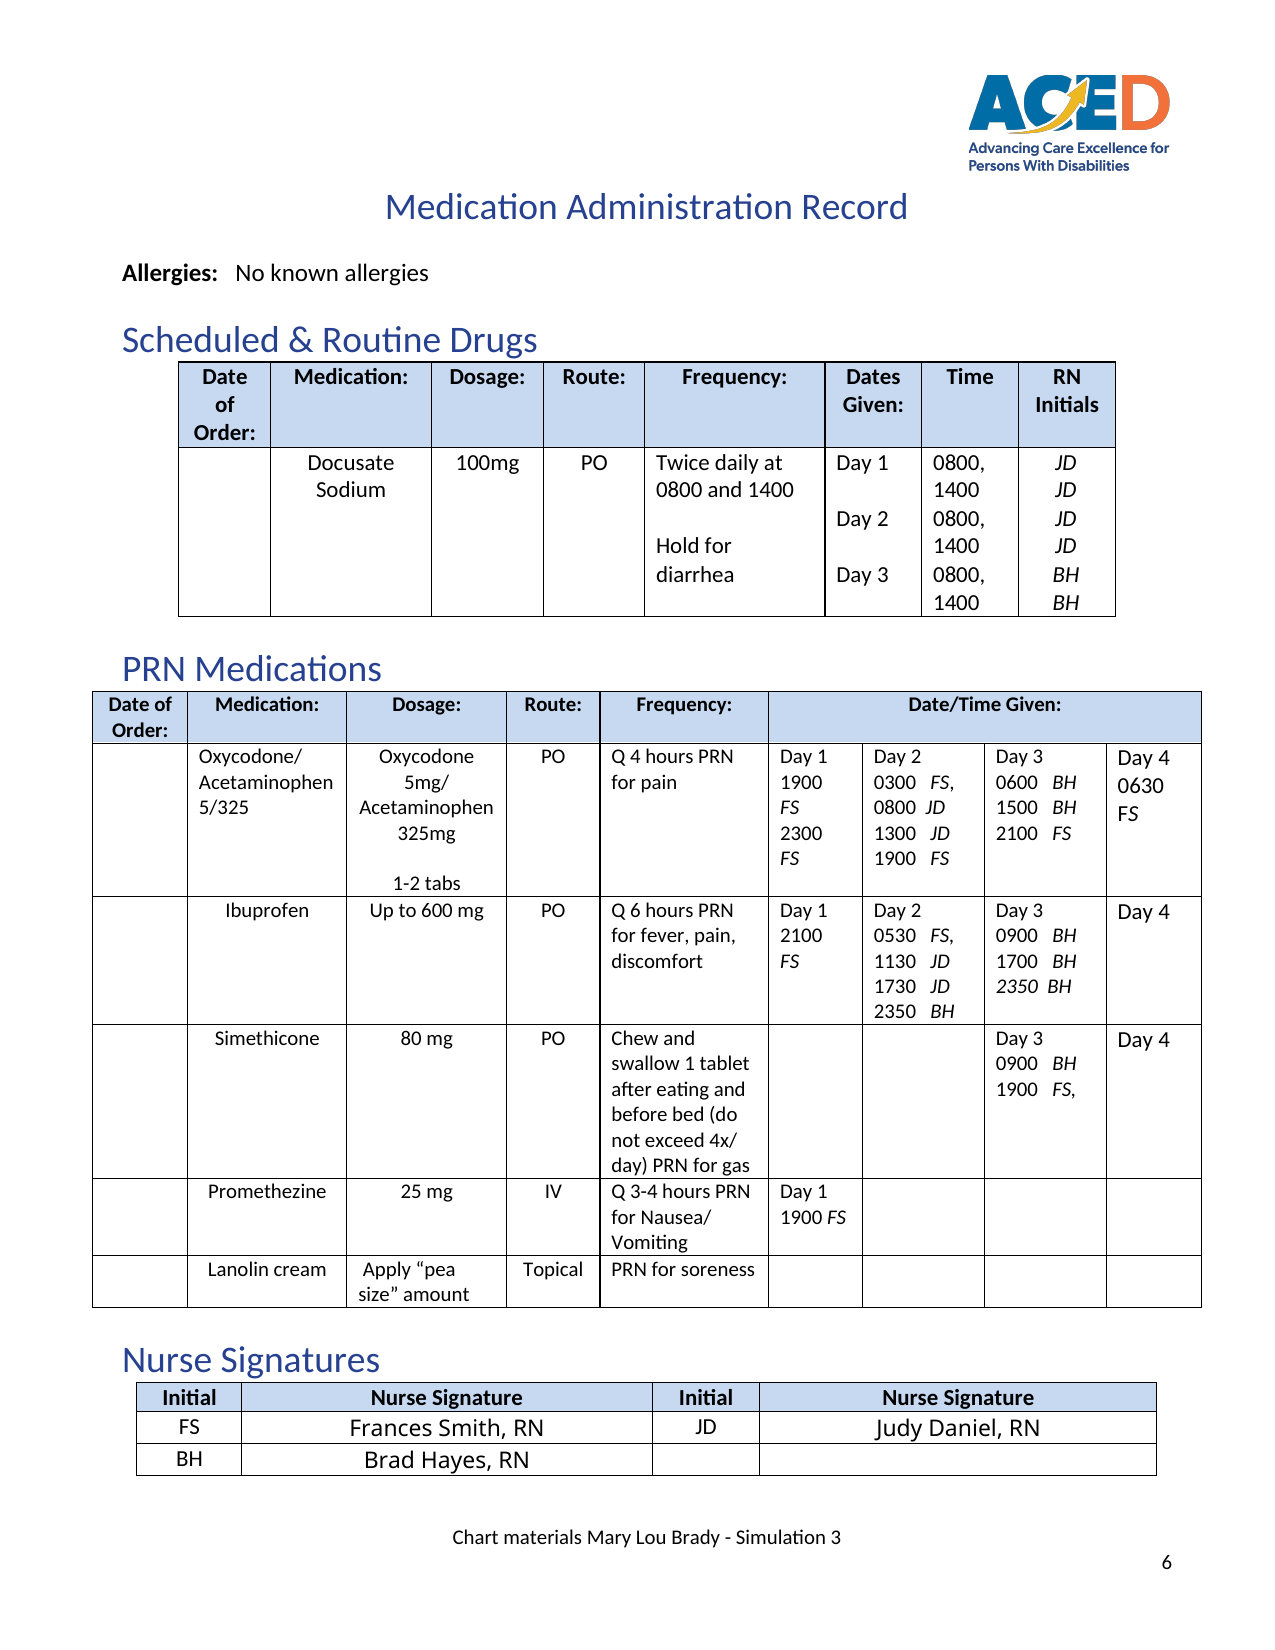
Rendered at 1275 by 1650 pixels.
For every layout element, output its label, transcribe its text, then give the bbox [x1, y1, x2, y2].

table_cell Day 1 1900 FS [769, 1179, 862, 1255]
table_header Route: [507, 692, 599, 742]
table_header Medication: [188, 692, 346, 742]
picture [994, 98, 1000, 108]
table_cell JD JD JD JD BH BH [1019, 448, 1115, 616]
table_cell Ibuprofen [188, 897, 346, 1024]
table_cell Simethicone [188, 1025, 346, 1178]
table_cell PO [507, 1025, 599, 1178]
table_cell 25 mg [347, 1179, 506, 1255]
table_header Date of Order: [179, 363, 270, 447]
table_cell JD [653, 1412, 759, 1443]
table_cell Judy Daniel, RN [760, 1412, 1156, 1443]
table_header Initial [137, 1383, 241, 1411]
table_cell Day 2 0300 FS, 0800 JD 1300 JD 1900 FS [863, 744, 984, 896]
text Medication Administration Record [122, 183, 1172, 229]
table_cell [93, 897, 187, 1024]
table_header RN Initials [1019, 363, 1115, 447]
table_cell [93, 1179, 187, 1255]
table_cell [93, 744, 187, 896]
picture [968, 75, 987, 127]
table_cell Docusate Sodium [271, 448, 431, 616]
text Nurse Signatures [122, 1336, 1172, 1382]
table_header Route: [544, 363, 644, 447]
table_cell Day 2 0530 FS, 1130 JD 1730 JD 2350 BH [863, 897, 984, 1024]
table_cell Topical [507, 1256, 599, 1307]
table_cell Day 3 0600 BH 1500 BH 2100 FS [985, 744, 1106, 896]
table_header Medication: [271, 363, 431, 447]
table_cell [985, 1256, 1106, 1307]
text PRN Medications [122, 645, 1172, 691]
table_cell Chew and swallow 1 tablet after eating and before bed (do not exceed 4x/ day) PRN for gas [601, 1025, 768, 1178]
picture [968, 75, 1172, 174]
table_cell [863, 1256, 984, 1307]
table_cell [760, 1444, 1156, 1475]
table_cell [1107, 1179, 1201, 1255]
table_cell Day 1 Day 2 Day 3 [826, 448, 921, 616]
table_cell [1107, 1256, 1201, 1307]
text Scheduled & Routine Drugs [122, 316, 1172, 361]
table_cell PRN for soreness [601, 1256, 768, 1307]
table_header Frequency: [645, 363, 824, 447]
table_cell [863, 1179, 984, 1255]
table_cell Twice daily at 0800 and 1400 Hold for diarrhea [645, 448, 824, 616]
table_header Time [922, 363, 1018, 447]
table_cell PO [507, 744, 599, 896]
table_cell Day 1 2100 FS [769, 897, 862, 1024]
table_cell BH [137, 1444, 241, 1475]
table_cell [769, 1025, 862, 1178]
table_cell Q 4 hours PRN for pain [601, 744, 768, 896]
text Allergies: No known allergies [122, 257, 1172, 288]
table_cell Promethezine [188, 1179, 346, 1255]
table_cell Day 4 0630 FS [1107, 744, 1201, 896]
table_header Dates Given: [826, 363, 921, 447]
table_header Date of Order: [93, 692, 187, 742]
table_cell IV [507, 1179, 599, 1255]
table_header Initial [653, 1383, 759, 1411]
table_header Dosage: [432, 363, 543, 447]
table_cell Day 1 1900 FS 2300 FS [769, 744, 862, 896]
table_cell Q 6 hours PRN for fever, pain, discomfort [601, 897, 768, 1024]
table_cell [769, 1256, 862, 1307]
table_header Dosage: [347, 692, 506, 742]
table_cell [93, 1256, 187, 1307]
table_cell Up to 600 mg [347, 897, 506, 1024]
table_cell [985, 1179, 1106, 1255]
table_cell [179, 448, 270, 616]
table_header Nurse Signature [242, 1383, 652, 1411]
table_cell PO [544, 448, 644, 616]
table_cell Day 4 [1107, 1025, 1201, 1178]
table_cell [93, 1025, 187, 1178]
table_cell Oxycodone/ Acetaminophen 5/325 [188, 744, 346, 896]
table_cell [653, 1444, 759, 1475]
table_cell Lanolin cream [188, 1256, 346, 1307]
table_cell [863, 1025, 984, 1178]
table_header Nurse Signature [760, 1383, 1156, 1411]
table_cell Day 3 0900 BH 1900 FS, [985, 1025, 1106, 1178]
table_cell Day 4 [1107, 897, 1201, 1024]
table_cell 0800, 1400 0800, 1400 0800, 1400 [922, 448, 1018, 616]
table_cell PO [507, 897, 599, 1024]
table_header Frequency: [601, 692, 768, 742]
table_cell 80 mg [347, 1025, 506, 1178]
table_cell Q 3-4 hours PRN for Nausea/ Vomiting [601, 1179, 768, 1255]
table_cell Oxycodone 5mg/ Acetaminophen 325mg 1-2 tabs [347, 744, 506, 896]
table_cell 100mg [432, 448, 543, 616]
table_cell Apply “pea size” amount [347, 1256, 506, 1307]
table_cell FS [137, 1412, 241, 1443]
table_cell Frances Smith, RN [242, 1412, 652, 1443]
table_cell Brad Hayes, RN [242, 1444, 652, 1475]
table_cell Day 3 0900 BH 1700 BH 2350 BH [985, 897, 1106, 1024]
table_header Date/Time Given: [769, 692, 1201, 742]
